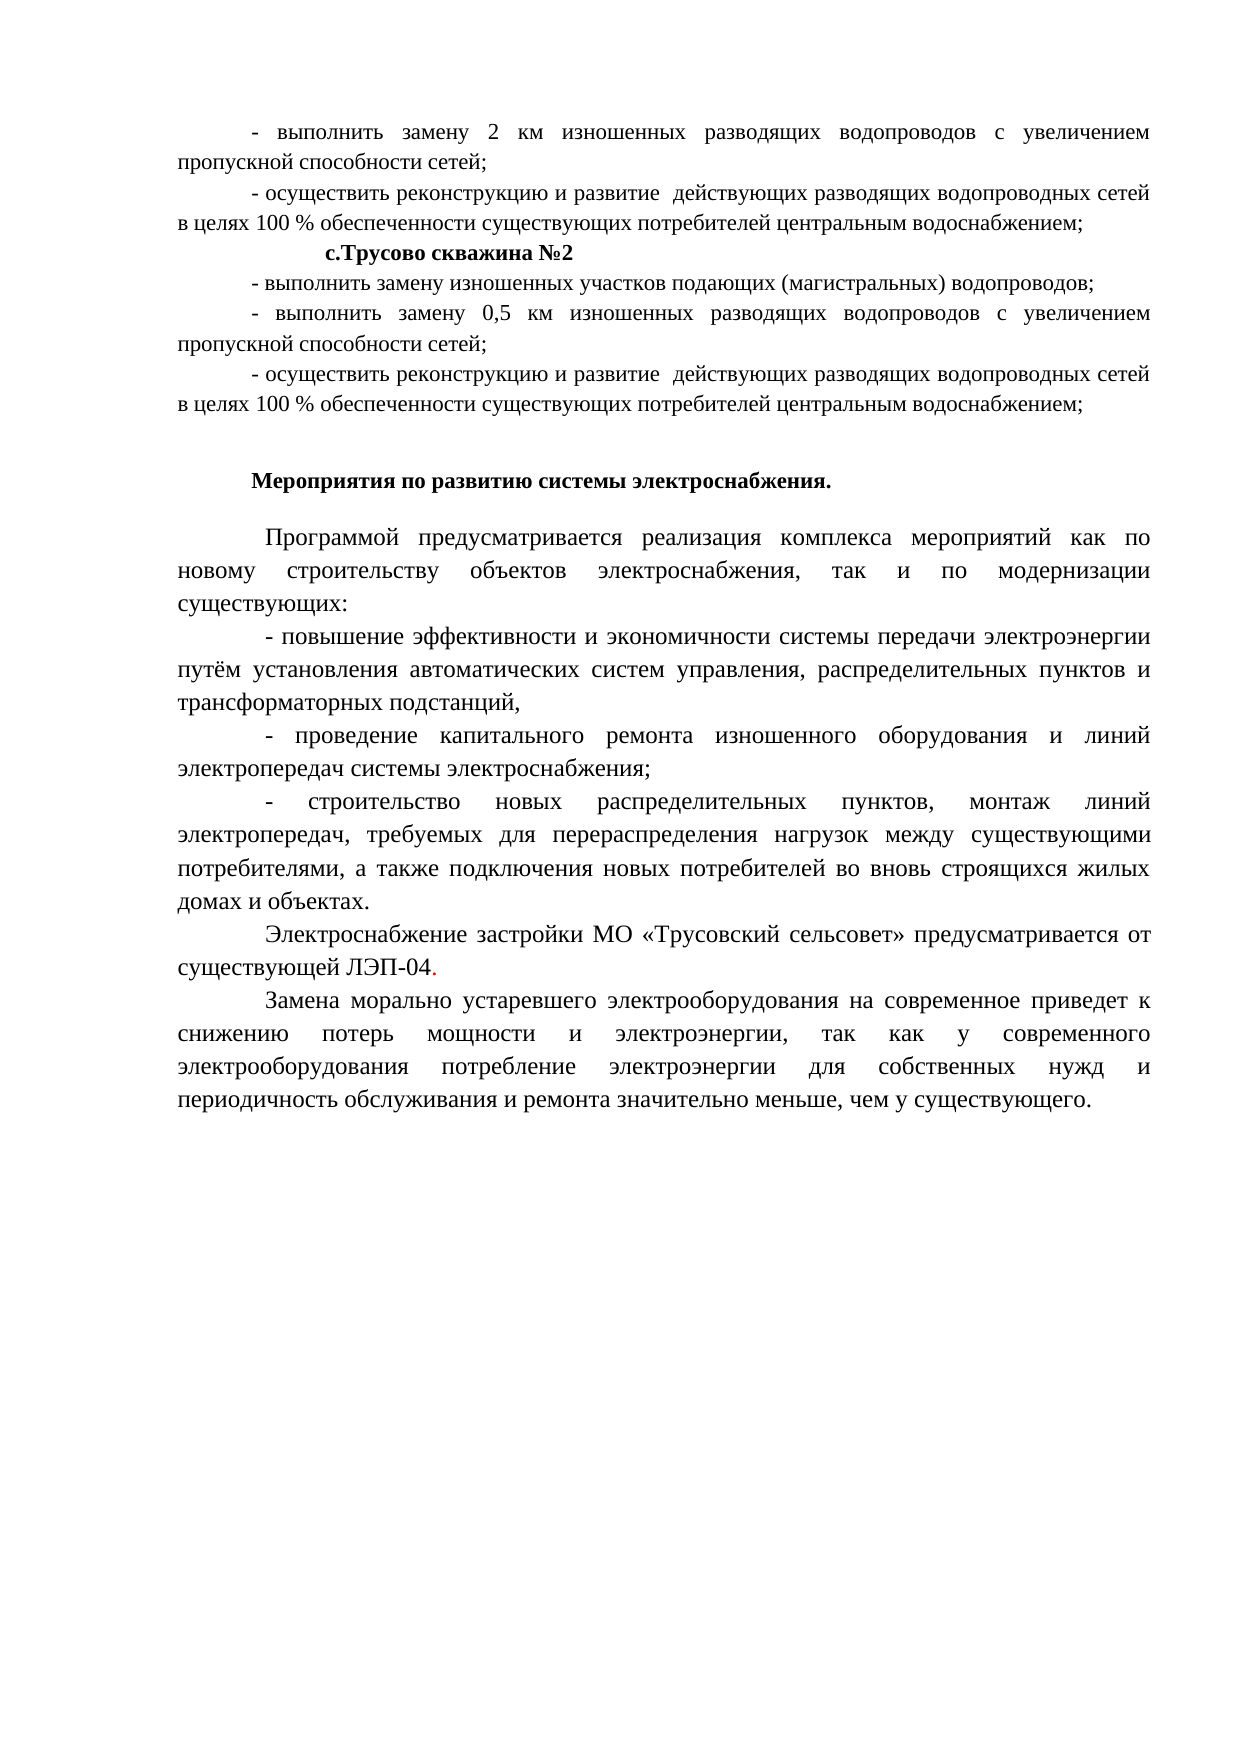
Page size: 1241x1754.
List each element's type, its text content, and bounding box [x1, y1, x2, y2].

text - осуществить реконструкцию и развитие действующих разводящих водопроводных сетей в целях 100 % обеспеченности существующих потребителей центральным водоснабжением; [177, 360, 1152, 416]
text Программой предусматривается реализация комплекса мероприятий как по новому строительству объектов электроснабжения, так и по модернизации существующих: [177, 522, 1152, 617]
text - выполнить замену изношенных участков подающих (магистральных) водопроводов; [177, 269, 1152, 296]
text - проведение капитального ремонта изношенного оборудования и линий электропередач системы электроснабжения; [177, 720, 1152, 782]
text - повышение эффективности и экономичности системы передачи электроэнергии путём установления автоматических систем управления, распределительных пунктов и трансформаторных подстанций, [177, 621, 1152, 716]
text Замена морально устаревшего электрооборудования на современное приведет к снижению потерь мощности и электроэнергии, так как у современного электрооборудования потребление электроэнергии для собственных нужд и периодичность обслуживания и ремонта значительно меньше, чем у существующего. [177, 985, 1152, 1113]
text - выполнить замену 2 км изношенных разводящих водопроводов с увеличением пропускной способности сетей; [177, 118, 1152, 175]
text Электроснабжение застройки МО «Трусовский сельсовет» предусматривается от существующей ЛЭП-04. [177, 919, 1152, 981]
text - осуществить реконструкцию и развитие действующих разводящих водопроводных сетей в целях 100 % обеспеченности существующих потребителей центральным водоснабжением; [177, 178, 1152, 235]
text с.Трусово скважина №2 [177, 239, 1152, 265]
text - строительство новых распределительных пунктов, монтаж линий электропередач, требуемых для перераспределения нагрузок между существующими потребителями, а также подключения новых потребителей во вновь строящихся жилых домах и объектах. [177, 786, 1152, 914]
text Мероприятия по развитию системы электроснабжения. [177, 467, 1152, 493]
text - выполнить замену 0,5 км изношенных разводящих водопроводов с увеличением пропускной способности сетей; [177, 299, 1152, 356]
